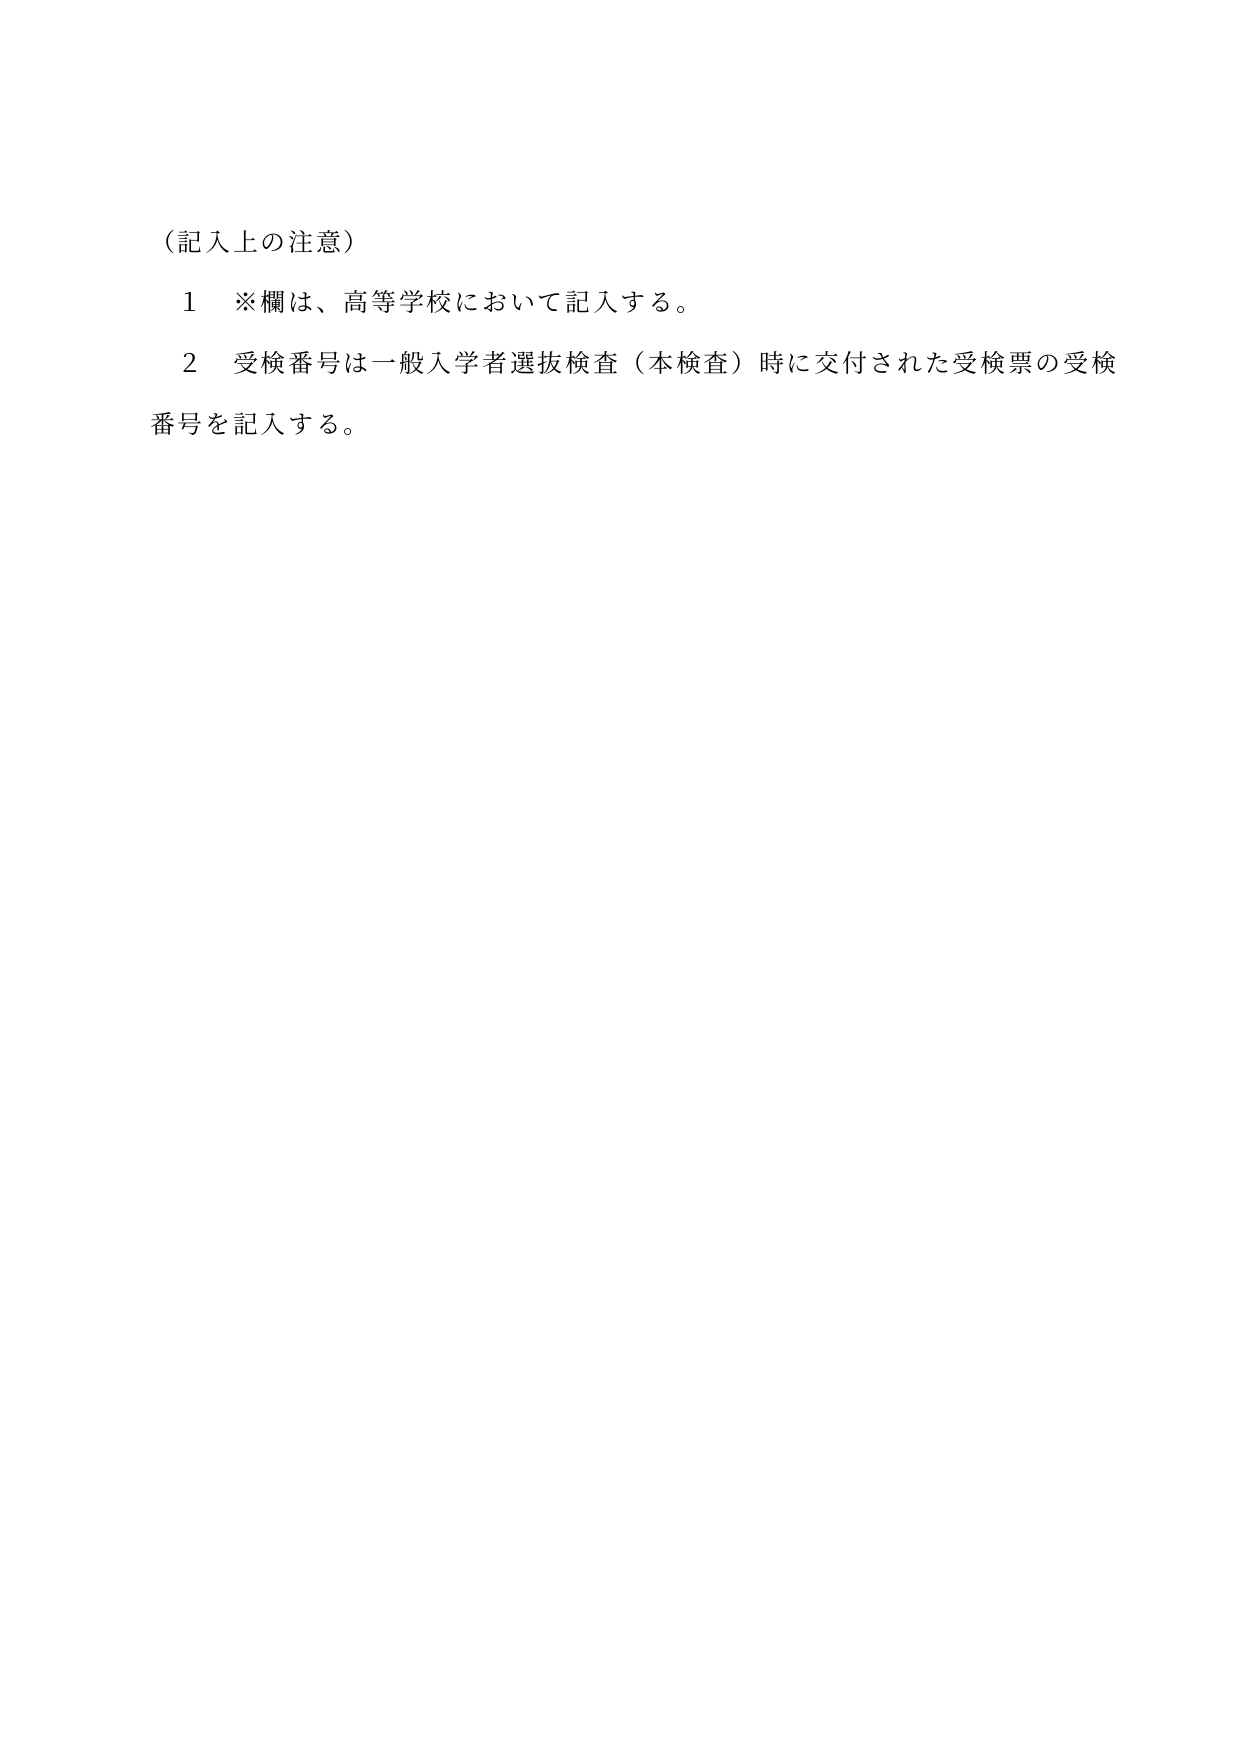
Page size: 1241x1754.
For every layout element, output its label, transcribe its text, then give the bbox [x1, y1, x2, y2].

text ２ 受検番号は一般入学者選抜検査（本検査）時に交付された受検票の受検 番号を記入する。 [150, 331, 1120, 453]
text １ ※欄は、高等学校において記入する。 [150, 271, 1120, 331]
text （記入上の注意） [150, 210, 1120, 271]
